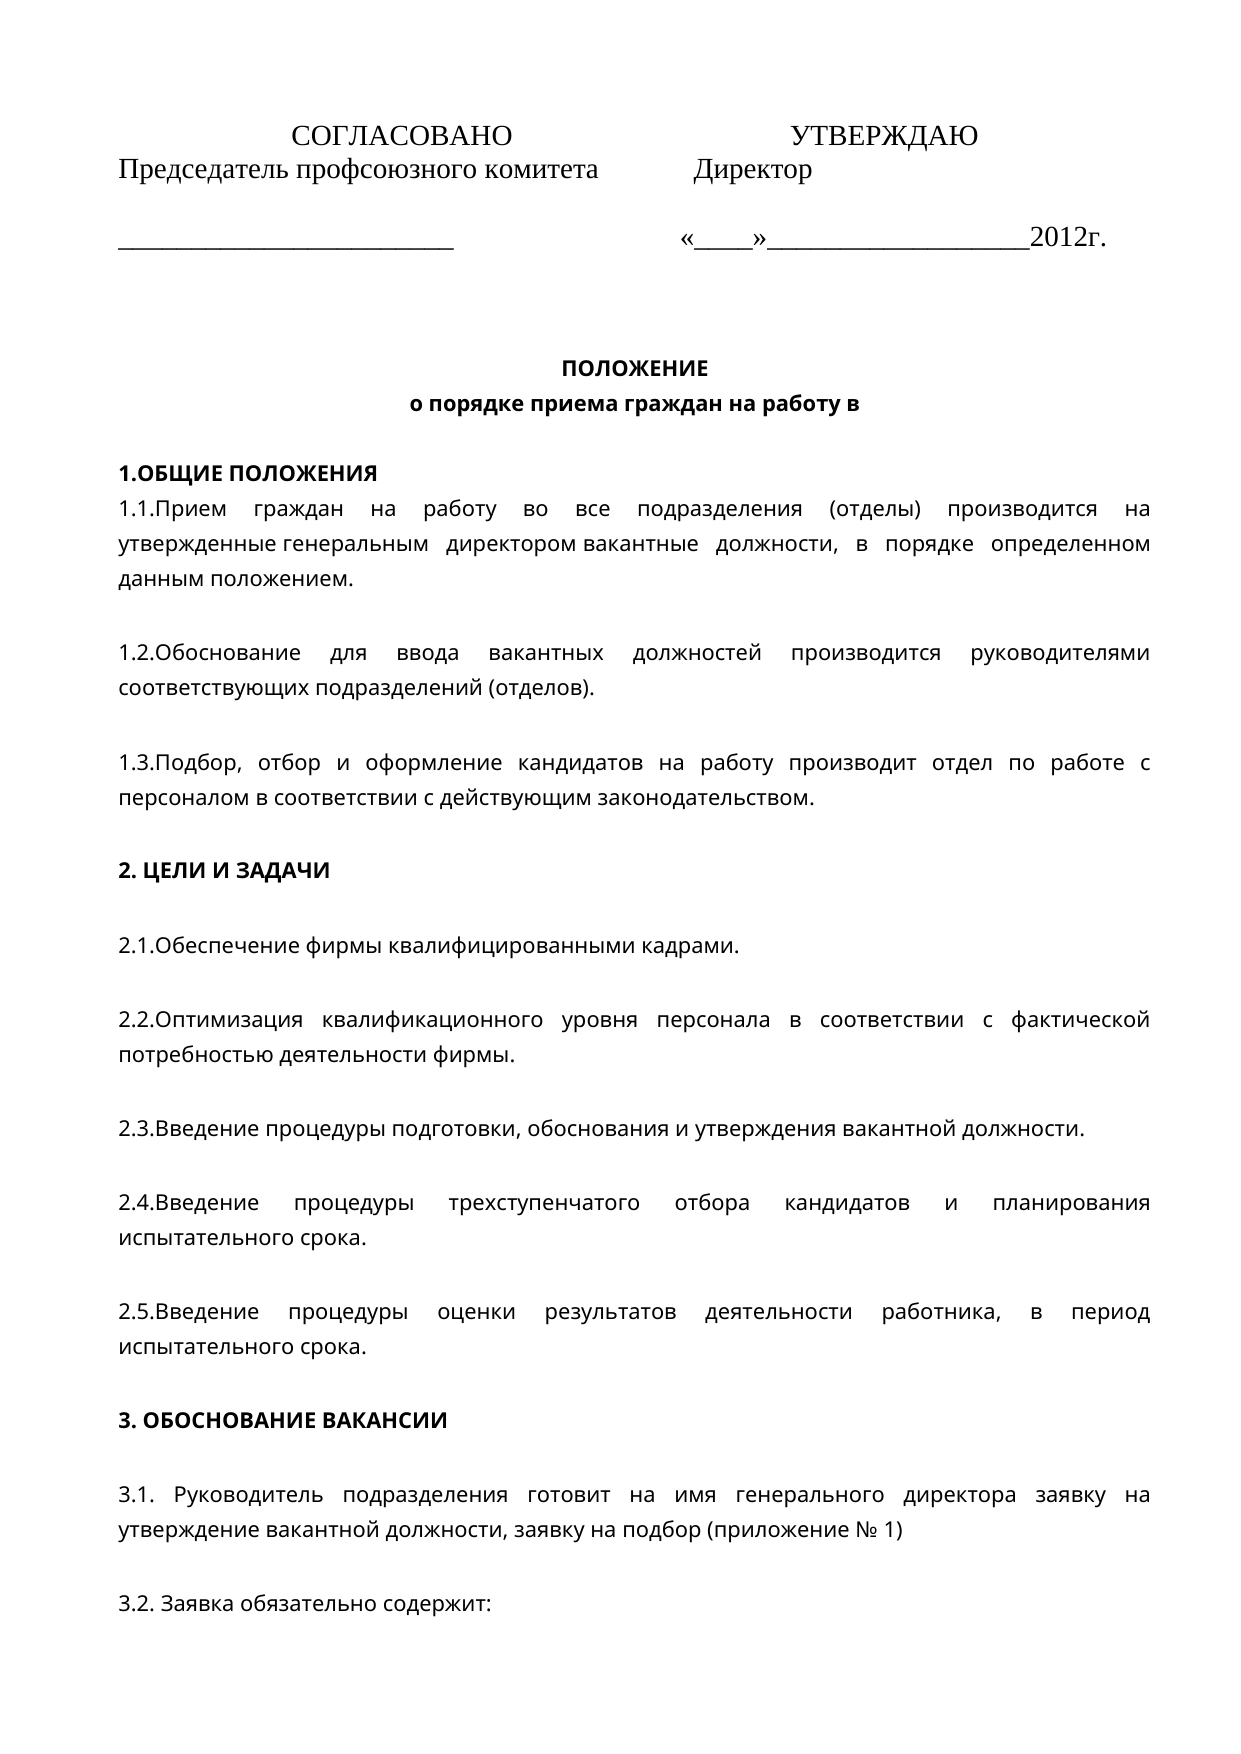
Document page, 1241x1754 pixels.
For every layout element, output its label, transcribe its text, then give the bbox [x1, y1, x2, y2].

text _______________________ «____»__________________2012г. [118, 219, 1152, 252]
text о порядке приема граждан на работу в [118, 383, 1152, 418]
text 2.3.Введение процедуры подготовки, обоснования и утверждения вакантной должности. [118, 1107, 1152, 1142]
text 2.4.Введение процедуры трехступенчатого отбора кандидатов и планирования испытательного срока. [118, 1182, 1152, 1252]
text 3. ОБОСНОВАНИЕ ВАКАНСИИ [118, 1400, 1152, 1435]
text 1.2.Обоснование для ввода вакантных должностей производится руководителями соответствующих подразделений (отделов). [118, 632, 1152, 702]
text 2.2.Оптимизация квалификационного уровня персонала в соответствии с фактической потребностью деятельности фирмы. [118, 998, 1152, 1068]
text 2.1.Обеспечение фирмы квалифицированными кадрами. [118, 924, 1152, 959]
text 1.3.Подбор, отбор и оформление кандидатов на работу производит отдел по работе с персоналом в соответствии с действующим законодательством. [118, 741, 1152, 811]
text 2.5.Введение процедуры оценки результатов деятельности работника, в период испытательного срока. [118, 1291, 1152, 1361]
text 2. ЦЕЛИ И ЗАДАЧИ [118, 850, 1152, 885]
text 1.1.Прием граждан на работу во все подразделения (отделы) производится на утвержденные генеральным директором вакантные должности, в порядке определенном данным положением. [118, 488, 1152, 593]
text Председатель профсоюзного комитета Директор [118, 152, 1152, 185]
text 1.ОБЩИЕ ПОЛОЖЕНИЯ [118, 453, 1152, 488]
text ПОЛОЖЕНИЕ [118, 348, 1152, 383]
text 3.1. Руководитель подразделения готовит на имя генерального директора заявку на утверждение вакантной должности, заявку на подбор (приложение № 1) [118, 1474, 1152, 1544]
text СОГЛАСОВАНО УТВЕРЖДАЮ [118, 118, 1152, 152]
text 3.2. Заявка обязательно содержит: [118, 1583, 1152, 1618]
